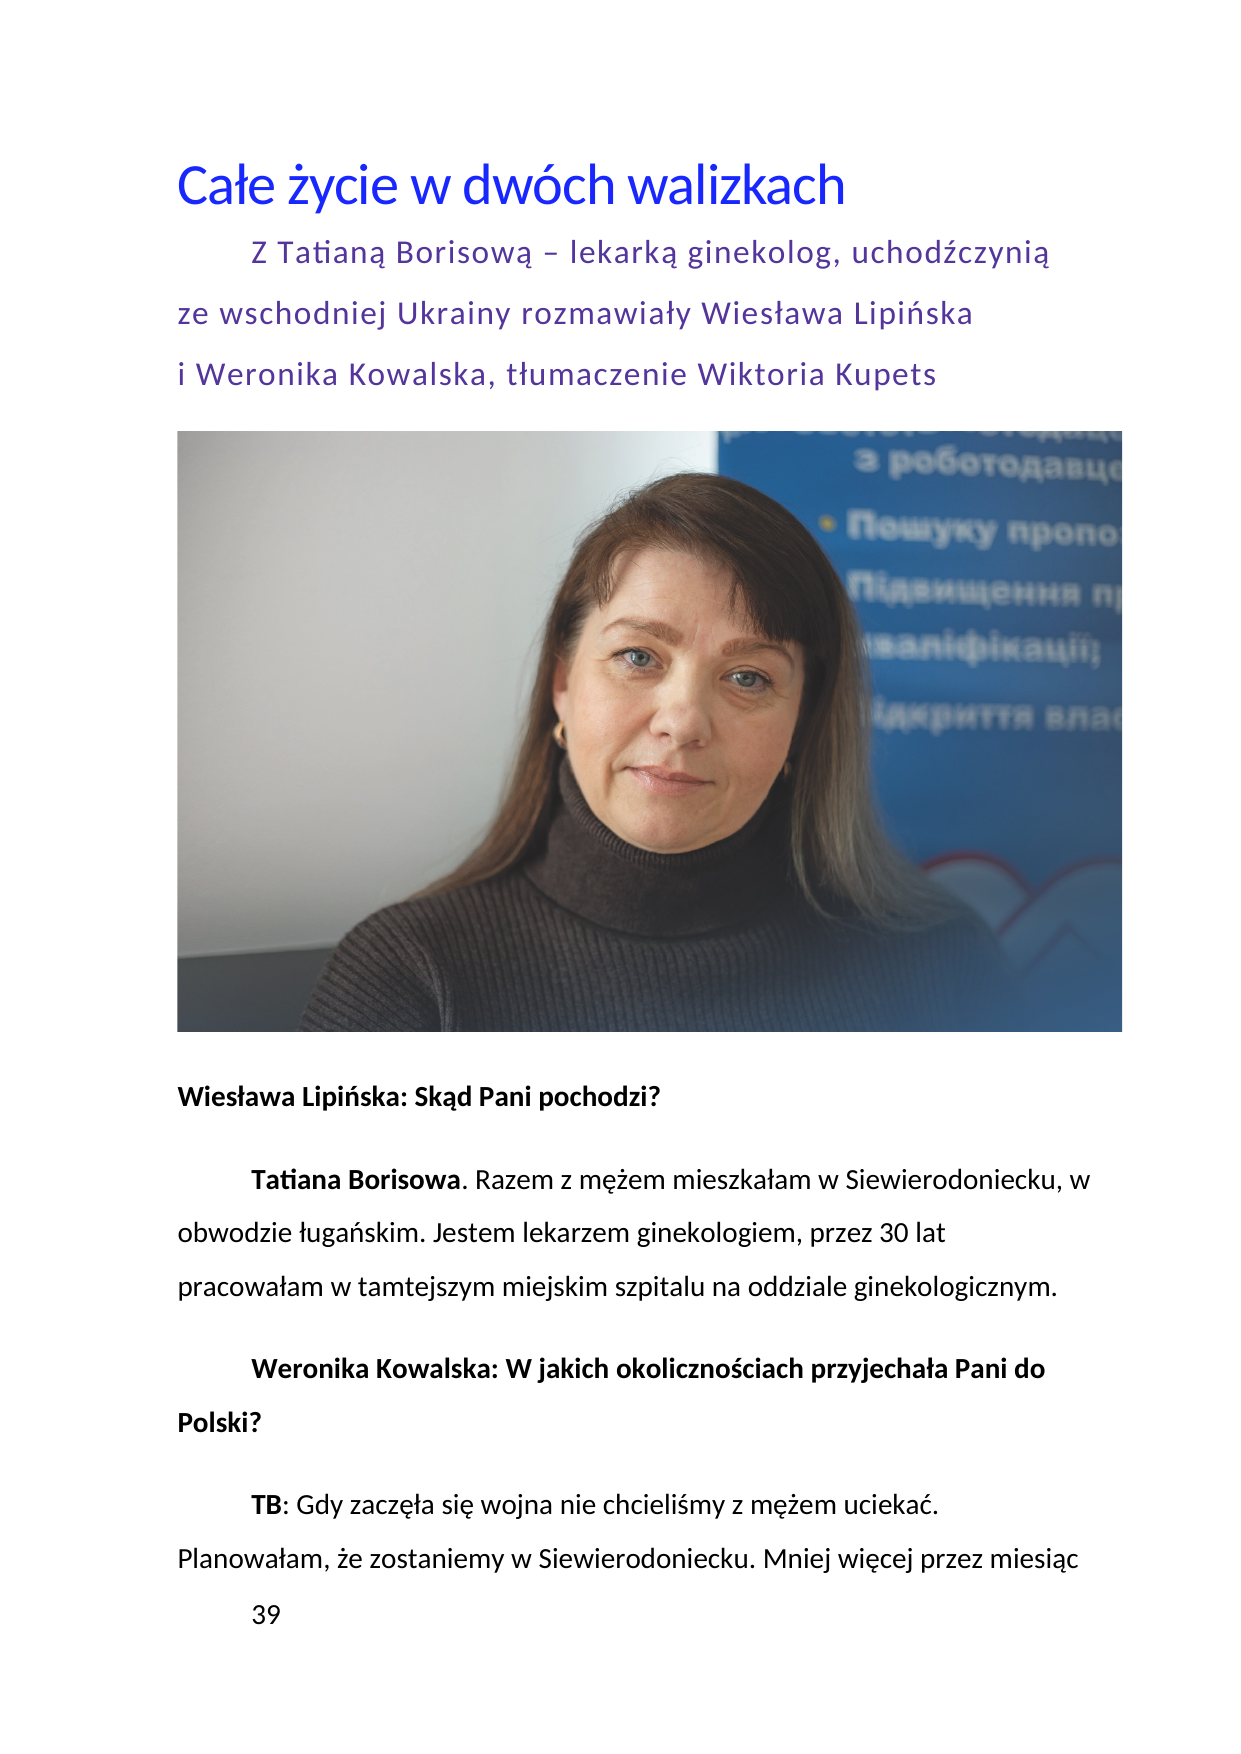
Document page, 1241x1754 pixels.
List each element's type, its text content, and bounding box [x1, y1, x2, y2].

picture [177, 431, 1123, 1032]
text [177, 1486, 1093, 1575]
text Tatiana Borisowa. Razem z mężem mieszkałam w Siewierodoniecku, w obwodzie ługańskim. Jestem lekarzem ginekologiem, przez 30 lat pracowałam w tamtejszym miejskim szpitalu na oddziale ginekologicznym. [177, 1161, 1093, 1303]
text Weronika Kowalska: W jakich okolicznościach przyjechała Pani do Polski? [177, 1350, 1093, 1439]
title Całe życie w dwóch walizkach [177, 148, 1093, 219]
text Wiesława Lipińska: Skąd Pani pochodzi? [177, 1078, 1093, 1114]
subtitle Z Tatianą Borisową – lekarką ginekolog, uchodźczynią ze wschodniej Ukrainy rozmawiały Wiesława Lipińska i Weronika Kowalska, tłumaczenie Wiktoria Kupets [177, 231, 1093, 394]
